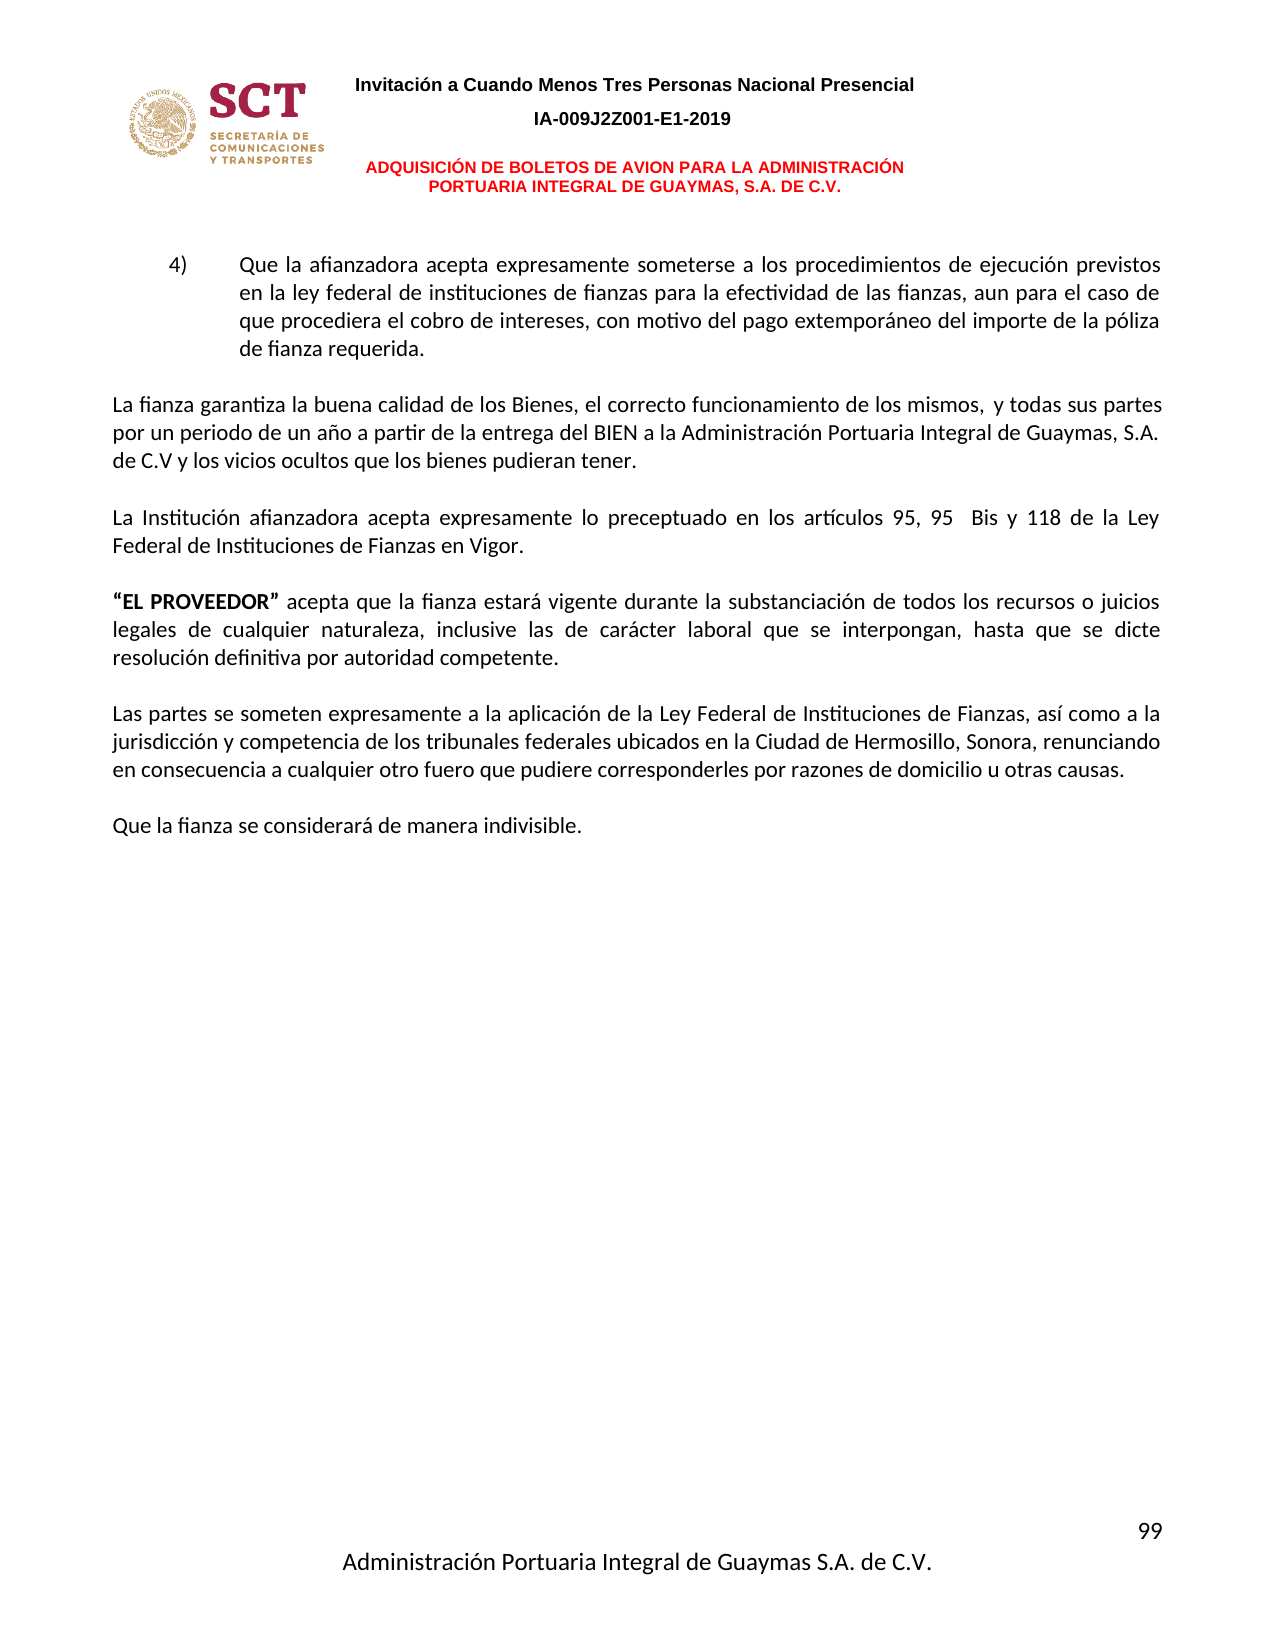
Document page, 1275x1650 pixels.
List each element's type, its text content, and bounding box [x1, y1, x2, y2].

list Que la afianzadora acepta expresamente someterse a los procedimientos de ejecución previstos en la ley federal de instituciones de fianzas para la efectividad de las fianzas, aun para el caso de que procediera el cobro de intereses, con motivo del pago extemporáneo del importe de la póliza de fianza requerida. [169, 250, 1162, 362]
picture [123, 73, 329, 171]
text La Institución afianzadora acepta expresamente lo preceptuado en los artículos 95, 95 Bis y 118 de de Instituciones de Fianzas en Vigor. [112, 503, 1162, 559]
text Que la fianza se considerará de manera indivisible. [112, 811, 1162, 839]
text Las partes se someten expresamente a la aplicación de la Ley Federal de Instituciones de Fianzas, así como a la jurisdicción y competencia de los tribunales federales ubicados en la Ciudad de Hermosillo, Sonora, renunciando en consecuencia a cualquier otro fuero que pudiere corresponderles por razones de domicilio u otras causas. [112, 699, 1162, 783]
text “EL PROVEEDOR” acepta que la fianza estará vigente durante la substanciación de todos los recursos o juicios legales de cualquier naturaleza, inclusive las de carácter laboral que se interpongan, hasta que se dicte resolución definitiva por autoridad competente. [112, 587, 1162, 671]
text La fianza garantiza la buena calidad de los Bienes, el correcto funcionamiento de los mismos, y todas sus partes por un periodo de un año a partir de la entrega del BIEN a la Administración Portuaria Integral de Guaymas, S.A. de C.V y los vicios ocultos que los bienes pudieran tener. [112, 390, 1162, 474]
